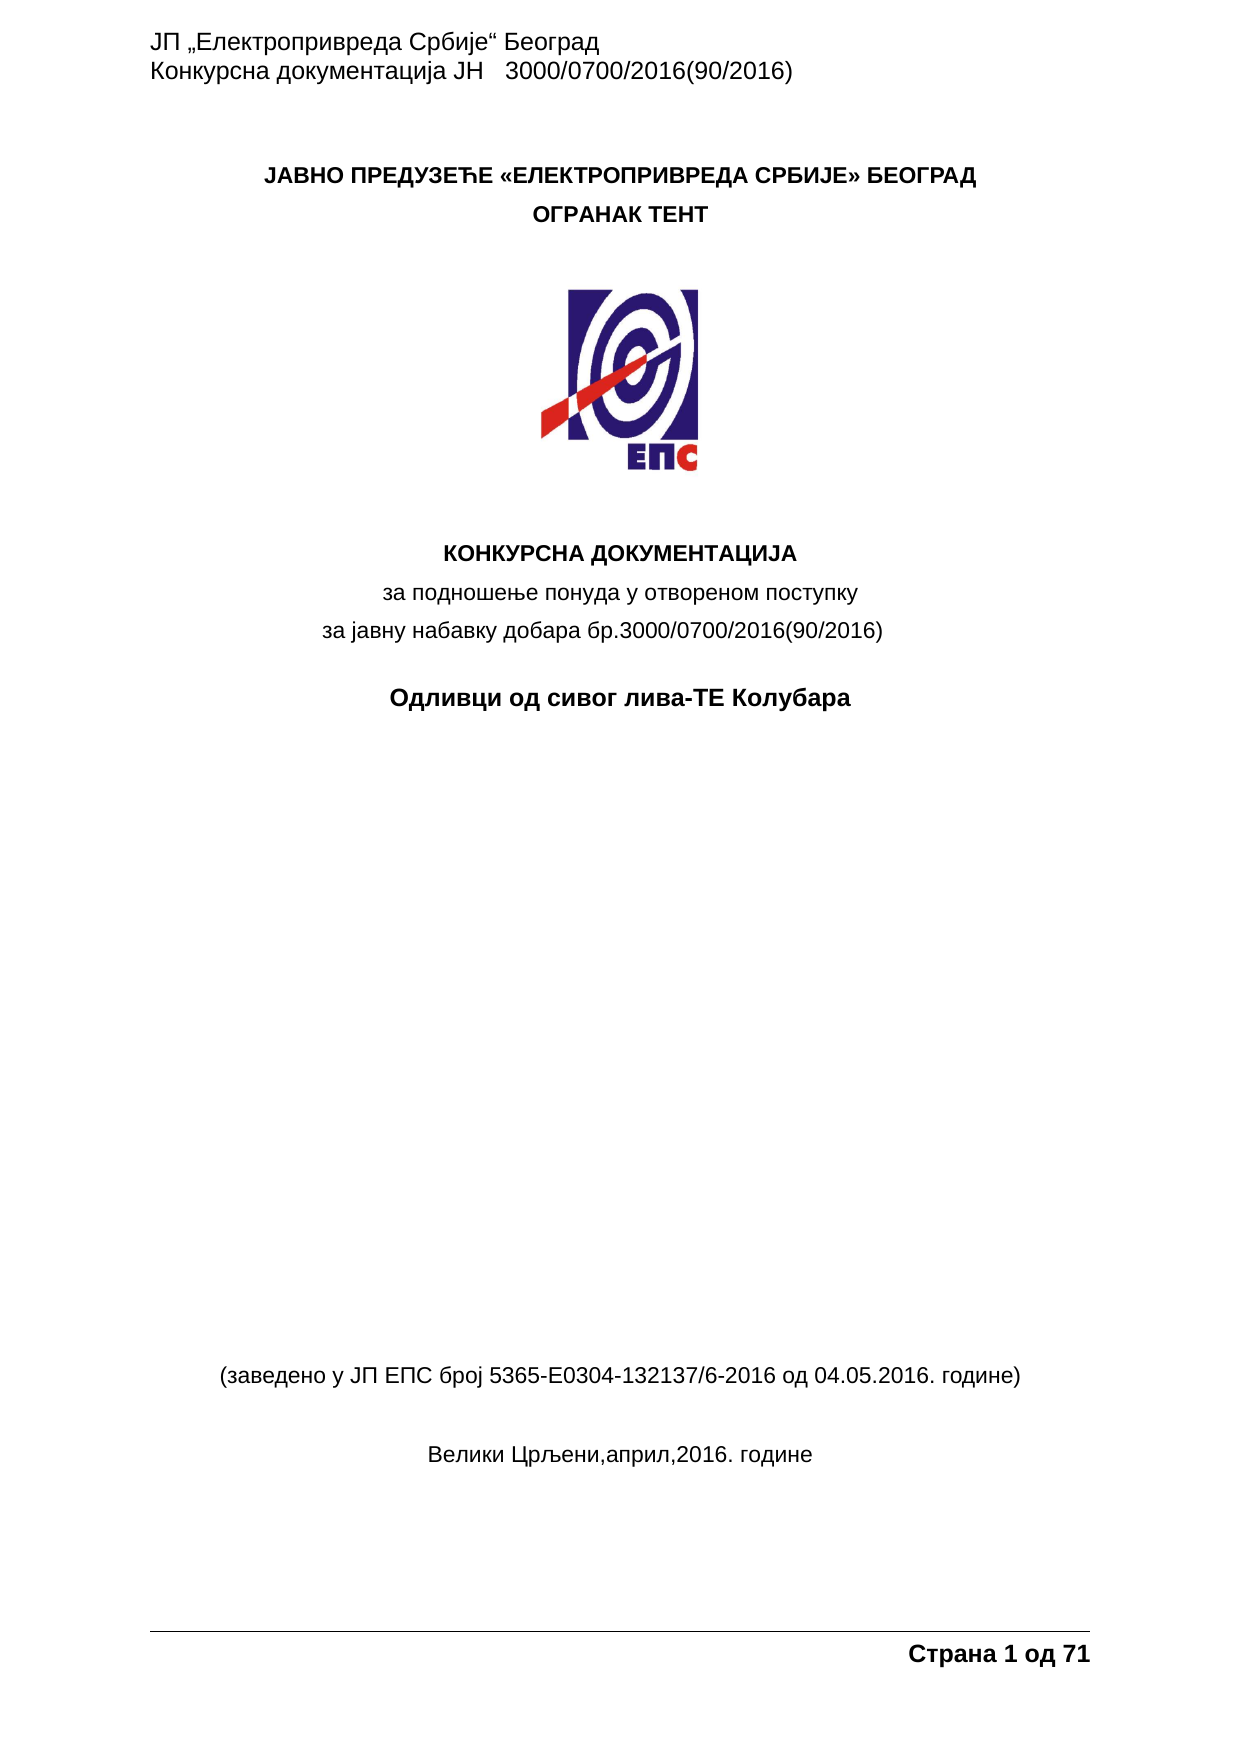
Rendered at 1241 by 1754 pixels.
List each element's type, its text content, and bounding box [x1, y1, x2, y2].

picture [521, 279, 719, 489]
text за јавну набавку добара бр.3000/0700/2016(90/2016) [112, 617, 1092, 644]
title Одливци од сивог лива-ТЕ Колубара [150, 683, 1090, 711]
text за подношење понуда у oтвореном поступку [150, 579, 1090, 605]
text (заведено у ЈП ЕПС број 5365-Е0304-132137/6-2016 од 04.05.2016. године) [150, 1362, 1090, 1388]
text ЈАВНО ПРЕДУЗЕЋЕ «ЕЛЕКТРОПРИВРЕДА СРБИЈЕ» БЕОГРАД [150, 162, 1090, 189]
text КОНКУРСНА ДОКУМЕНТАЦИЈА [150, 540, 1090, 566]
text ОГРАНАК ТЕНТ [150, 201, 1090, 228]
text Велики Црљени,април,2016. године [150, 1441, 1090, 1468]
